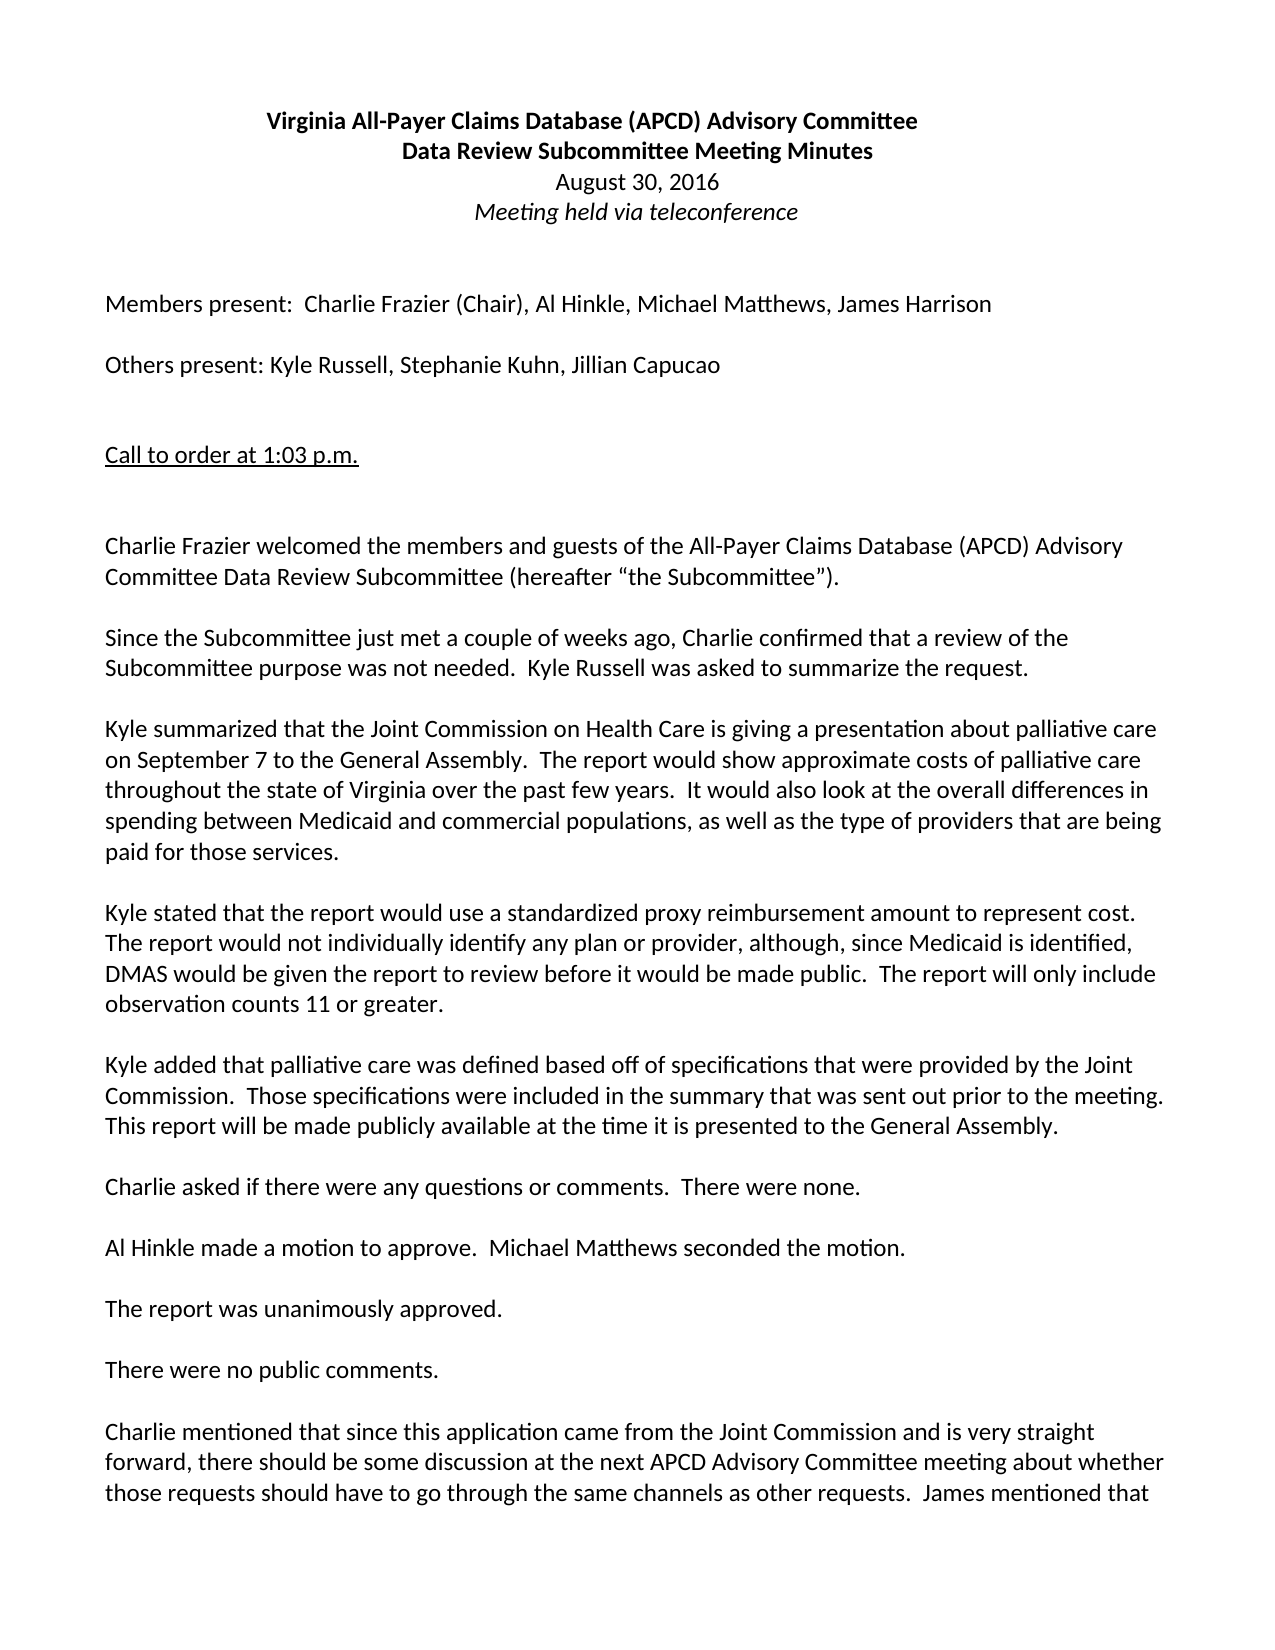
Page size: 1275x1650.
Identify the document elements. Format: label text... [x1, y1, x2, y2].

text Data Review Subcommittee Meeting Minutes [105, 136, 1170, 166]
text Virginia All-Payer Claims Database (APCD) Advisory Committee [105, 105, 1170, 136]
text Call to order at 1:03 p.m. [105, 439, 1170, 469]
text Kyle added that palliative care was defined based off of specifications that were provided by the Joint Commission. Those specifications were included in the summary that was sent out prior to the meeting. This report will be made publicly available at the time it is presented to the General Assembly. [105, 1049, 1170, 1141]
text Charlie asked if there were any questions or comments. There were none. [105, 1171, 1170, 1202]
text Al Hinkle made a motion to approve. Michael Matthews seconded the motion. [105, 1232, 1170, 1263]
text Kyle summarized that the Joint Commission on Health Care is giving a presentation about palliative care on September 7 to the General Assembly. The report would show approximate costs of palliative care throughout the state of Virginia over the past few years. It would also look at the overall differences in spending between Medicaid and commercial populations, as well as the type of providers that are being paid for those services. [105, 714, 1170, 866]
text Kyle stated that the report would use a standardized proxy reimbursement amount to represent cost. The report would not individually identify any plan or provider, although, since Medicaid is identified, DMAS would be given the report to review before it would be made public. The report will only include observation counts 11 or greater. [105, 897, 1170, 1019]
text Since the Subcommittee just met a couple of weeks ago, Charlie confirmed that a review of the Subcommittee purpose was not needed. Kyle Russell was asked to summarize the request. [105, 622, 1170, 683]
text Charlie Frazier welcomed the members and guests of the All-Payer Claims Database (APCD) Advisory Committee Data Review Subcommittee (hereafter “the Subcommittee”). [105, 531, 1170, 592]
text Members present: Charlie Frazier (Chair), Al Hinkle, Michael Matthews, James Harrison [105, 288, 1170, 319]
text The report was unanimously approved. [105, 1293, 1170, 1324]
text August 30, 2016 [105, 166, 1170, 197]
text Others present: Kyle Russell, Stephanie Kuhn, Jillian Capucao [105, 349, 1170, 380]
text There were no public comments. [105, 1354, 1170, 1385]
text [105, 1416, 1170, 1507]
text Meeting held via teleconference [105, 197, 1170, 227]
